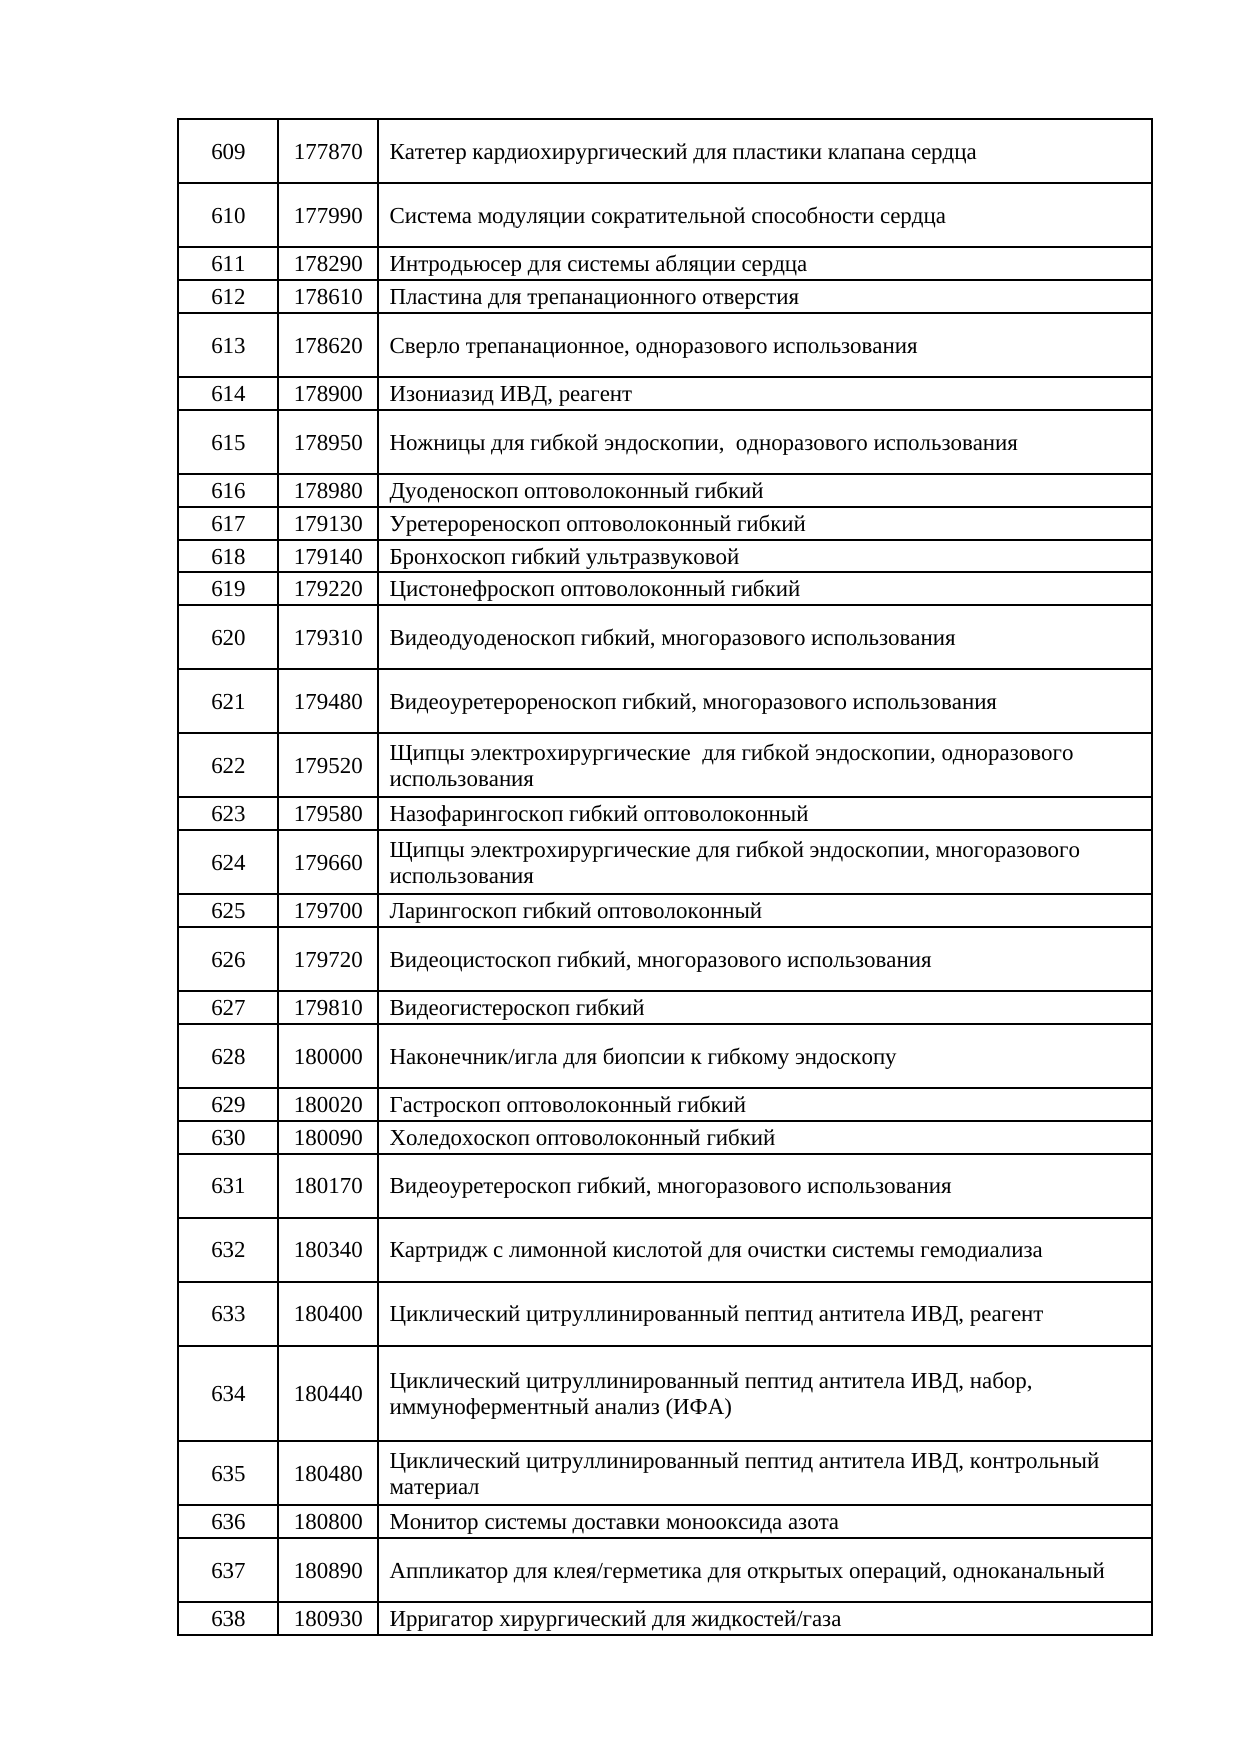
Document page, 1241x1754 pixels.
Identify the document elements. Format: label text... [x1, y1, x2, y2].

table_cell 634 [179, 1347, 277, 1440]
table_cell 178980 [279, 475, 377, 506]
table_cell Видеодуоденоскоп гибкий, многоразового использования [379, 606, 1151, 668]
table_cell 614 [179, 378, 277, 409]
table_cell 179660 [279, 831, 377, 893]
table_cell Монитор системы доставки монооксида азота [379, 1506, 1151, 1537]
table_cell 178900 [279, 378, 377, 409]
table_cell 610 [179, 184, 277, 246]
table_cell Уретерореноскоп оптоволоконный гибкий [379, 508, 1151, 538]
table_cell Циклический цитруллинированный пептид антитела ИВД, контрольный материал [379, 1442, 1151, 1504]
table_cell 617 [179, 508, 277, 538]
table_cell 632 [179, 1219, 277, 1281]
table_cell 625 [179, 895, 277, 926]
table_cell 637 [179, 1539, 277, 1601]
table_cell 636 [179, 1506, 277, 1537]
table_cell 619 [179, 573, 277, 604]
table_cell Интродьюсер для системы абляции сердца [379, 248, 1151, 279]
table_cell Катетер кардиохирургический для пластики клапана сердца [379, 120, 1151, 182]
table_cell 613 [179, 314, 277, 376]
table_cell 615 [179, 411, 277, 473]
table_cell 179220 [279, 573, 377, 604]
table_cell Бронхоскоп гибкий ультразвуковой [379, 541, 1151, 571]
table_cell 180170 [279, 1155, 377, 1217]
table_cell 179810 [279, 992, 377, 1023]
table_cell 180890 [279, 1539, 377, 1601]
table_cell Холедохоскоп оптоволоконный гибкий [379, 1122, 1151, 1152]
table_cell 180440 [279, 1347, 377, 1440]
table_cell 179520 [279, 734, 377, 796]
table_cell Циклический цитруллинированный пептид антитела ИВД, реагент [379, 1283, 1151, 1345]
table_cell 180340 [279, 1219, 377, 1281]
table_cell Видеоуретерореноскоп гибкий, многоразового использования [379, 670, 1151, 732]
table_cell Система модуляции сократительной способности сердца [379, 184, 1151, 246]
table_cell 178610 [279, 281, 377, 312]
table_cell 180930 [279, 1603, 377, 1634]
table_cell 633 [179, 1283, 277, 1345]
table_cell 177990 [279, 184, 377, 246]
table_cell Щипцы электрохирургические для гибкой эндоскопии, одноразового использования [379, 734, 1151, 796]
table_cell Назофарингоскоп гибкий оптоволоконный [379, 798, 1151, 829]
table_cell Ирригатор хирургический для жидкостей/газа [379, 1603, 1151, 1634]
table_cell 177870 [279, 120, 377, 182]
table_cell Видеоцистоскоп гибкий, многоразового использования [379, 928, 1151, 990]
table_cell 180090 [279, 1122, 377, 1152]
table_cell 631 [179, 1155, 277, 1217]
table_cell 635 [179, 1442, 277, 1504]
table_cell Цистонефроскоп оптоволоконный гибкий [379, 573, 1151, 604]
table_cell 620 [179, 606, 277, 668]
table_cell Пластина для трепанационного отверстия [379, 281, 1151, 312]
table_cell Видеогистероскоп гибкий [379, 992, 1151, 1023]
table_cell 179310 [279, 606, 377, 668]
table_cell 628 [179, 1025, 277, 1087]
table_cell Щипцы электрохирургические для гибкой эндоскопии, многоразового использования [379, 831, 1151, 893]
table_cell Аппликатор для клея/герметика для открытых операций, одноканальный [379, 1539, 1151, 1601]
table_cell 621 [179, 670, 277, 732]
table_cell 638 [179, 1603, 277, 1634]
table_cell 178620 [279, 314, 377, 376]
table_cell 612 [179, 281, 277, 312]
table_cell 611 [179, 248, 277, 279]
table_cell 180800 [279, 1506, 377, 1537]
table_cell 179580 [279, 798, 377, 829]
table_cell 622 [179, 734, 277, 796]
table_cell Картридж с лимонной кислотой для очистки системы гемодиализа [379, 1219, 1151, 1281]
table_cell 179700 [279, 895, 377, 926]
table_cell 180020 [279, 1089, 377, 1120]
table_cell Ларингоскоп гибкий оптоволоконный [379, 895, 1151, 926]
table_cell 179720 [279, 928, 377, 990]
table_cell 618 [179, 541, 277, 571]
table_cell Наконечник/игла для биопсии к гибкому эндоскопу [379, 1025, 1151, 1087]
table_cell 180480 [279, 1442, 377, 1504]
table_cell 180000 [279, 1025, 377, 1087]
table_cell Сверло трепанационное, одноразового использования [379, 314, 1151, 376]
table_cell 623 [179, 798, 277, 829]
table_cell 624 [179, 831, 277, 893]
table_cell 616 [179, 475, 277, 506]
table_cell 629 [179, 1089, 277, 1120]
table_cell 180400 [279, 1283, 377, 1345]
table_cell 178950 [279, 411, 377, 473]
table_cell 179140 [279, 541, 377, 571]
table_cell Дуоденоскоп оптоволоконный гибкий [379, 475, 1151, 506]
table_cell 178290 [279, 248, 377, 279]
table_cell 179130 [279, 508, 377, 538]
table_cell Видеоуретероскоп гибкий, многоразового использования [379, 1155, 1151, 1217]
table_cell Гастроскоп оптоволоконный гибкий [379, 1089, 1151, 1120]
table_cell Изониазид ИВД, реагент [379, 378, 1151, 409]
table_cell 179480 [279, 670, 377, 732]
table_cell Циклический цитруллинированный пептид антитела ИВД, набор, иммуноферментный анализ (ИФА) [379, 1347, 1151, 1440]
table_cell 627 [179, 992, 277, 1023]
table_cell 630 [179, 1122, 277, 1152]
table_cell 626 [179, 928, 277, 990]
table_cell 609 [179, 120, 277, 182]
table_cell Ножницы для гибкой эндоскопии, одноразового использования [379, 411, 1151, 473]
